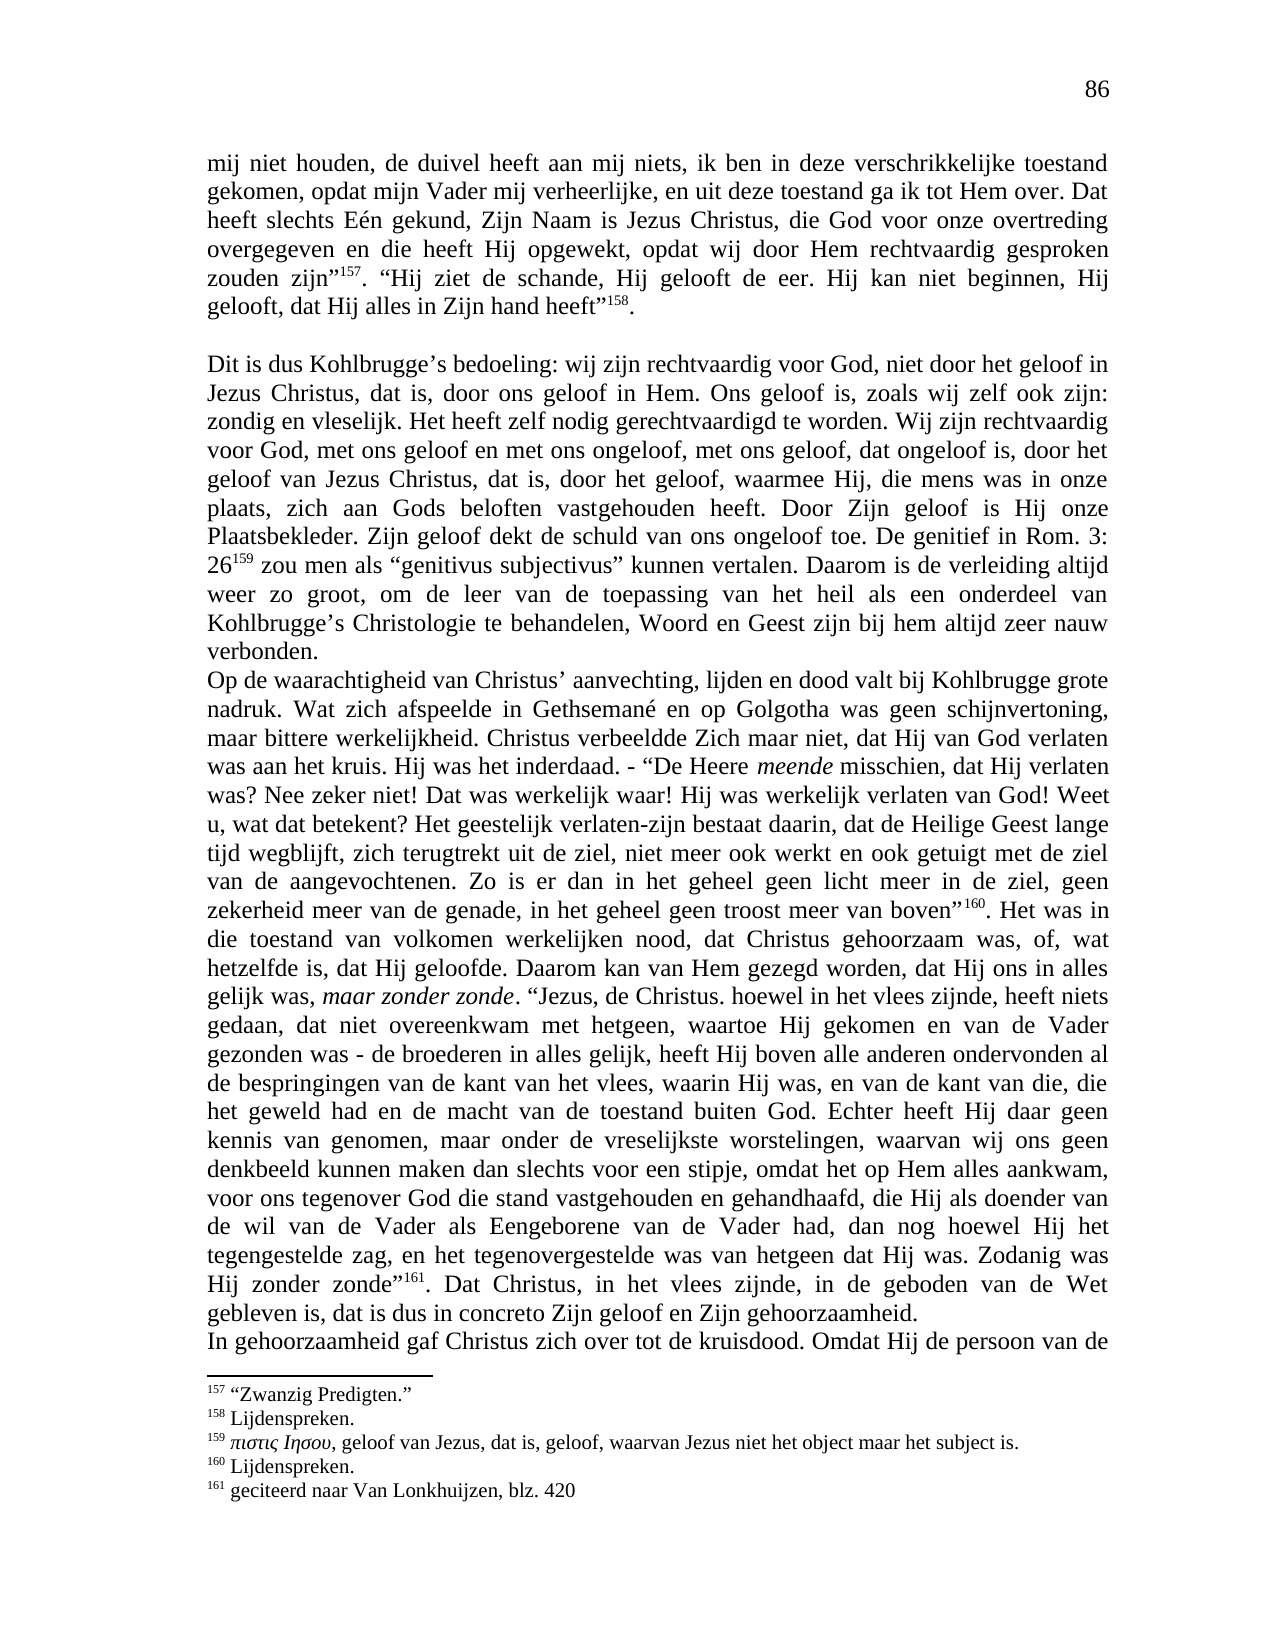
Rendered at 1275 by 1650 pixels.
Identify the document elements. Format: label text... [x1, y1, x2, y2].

text Op de waarachtigheid van Christus’ aanvechting, lijden en dood valt bij Kohlbrugge grote nadruk. Wat zich afspeelde in Gethsemané en op Golgotha was geen schijnvertoning, maar bittere werkelijkheid. Christus verbeeldde Zich maar niet, dat Hij van God verlaten was aan het kruis. Hij was het inderdaad. - “De Heere meende misschien, dat Hij verlaten was? Nee zeker niet! Dat was werkelijk waar! Hij was werkelijk verlaten van God! Weet u, wat dat betekent? Het geestelijk verlaten-zijn bestaat daarin, dat de Heilige Geest lange tijd wegblijft, zich terugtrekt uit de ziel, niet meer ook werkt en ook getuigt met de ziel van de aangevochtenen. Zo is er dan in het geheel geen licht meer in de ziel, geen zekerheid meer van de genade, in het geheel geen troost meer van boven”. Het was in die toestand van volkomen werkelijken nood, dat Christus gehoorzaam was, of, wat hetzelfde is, dat Hij geloofde. Daarom kan van Hem gezegd worden, dat Hij ons in alles gelijk was, maar zonder zonde. “Jezus, de Christus. hoewel in het vlees zijnde, heeft niets gedaan, dat niet overeenkwam met hetgeen, waartoe Hij gekomen en van de Vader gezonden was - de broederen in alles gelijk, heeft Hij boven alle anderen ondervonden al de bespringingen van de kant van het vlees, waarin Hij was, en van de kant van die, die het geweld had en de macht van de toestand buiten God. Echter heeft Hij daar geen kennis van genomen, maar onder de vreselijkste worstelingen, waarvan wij ons geen denkbeeld kunnen maken dan slechts voor een stipje, omdat het op Hem alles aankwam, voor ons tegenover God die stand vastgehouden en gehandhaafd, die Hij als doender van de wil van de Vader als Eengeborene van de Vader had, dan nog hoewel Hij het tegengestelde zag, en het tegenovergestelde was van hetgeen dat Hij was. Zodanig was Hij zonder zonde”. Dat Christus, in het vlees zijnde, in de geboden van de Wet gebleven is, dat is dus in concreto Zijn geloof en Zijn gehoorzaamheid. [207, 665, 1109, 1326]
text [207, 148, 1109, 320]
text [207, 1326, 1109, 1355]
text Dit is dus Kohlbrugge’s bedoeling: wij zijn rechtvaardig voor God, niet door het geloof in Jezus Christus, dat is, door ons geloof in Hem. Ons geloof is, zoals wij zelf ook zijn: zondig en vleselijk. Het heeft zelf nodig gerechtvaardigd te worden. Wij zijn rechtvaardig voor God, met ons geloof en met ons ongeloof, met ons geloof, dat ongeloof is, door het geloof van Jezus Christus, dat is, door het geloof, waarmee Hij, die mens was in onze plaats, zich aan Gods beloften vastgehouden heeft. Door Zijn geloof is Hij onze Plaatsbekleder. Zijn geloof dekt de schuld van ons ongeloof toe. De genitief in Rom. 3: 26 zou men als “genitivus subjectivus” kunnen vertalen. Daarom is de verleiding altijd weer zo groot, om de leer van de toepassing van het heil als een onderdeel van Kohlbrugge’s Christologie te behandelen, Woord en Geest zijn bij hem altijd zeer nauw verbonden. [207, 349, 1109, 665]
